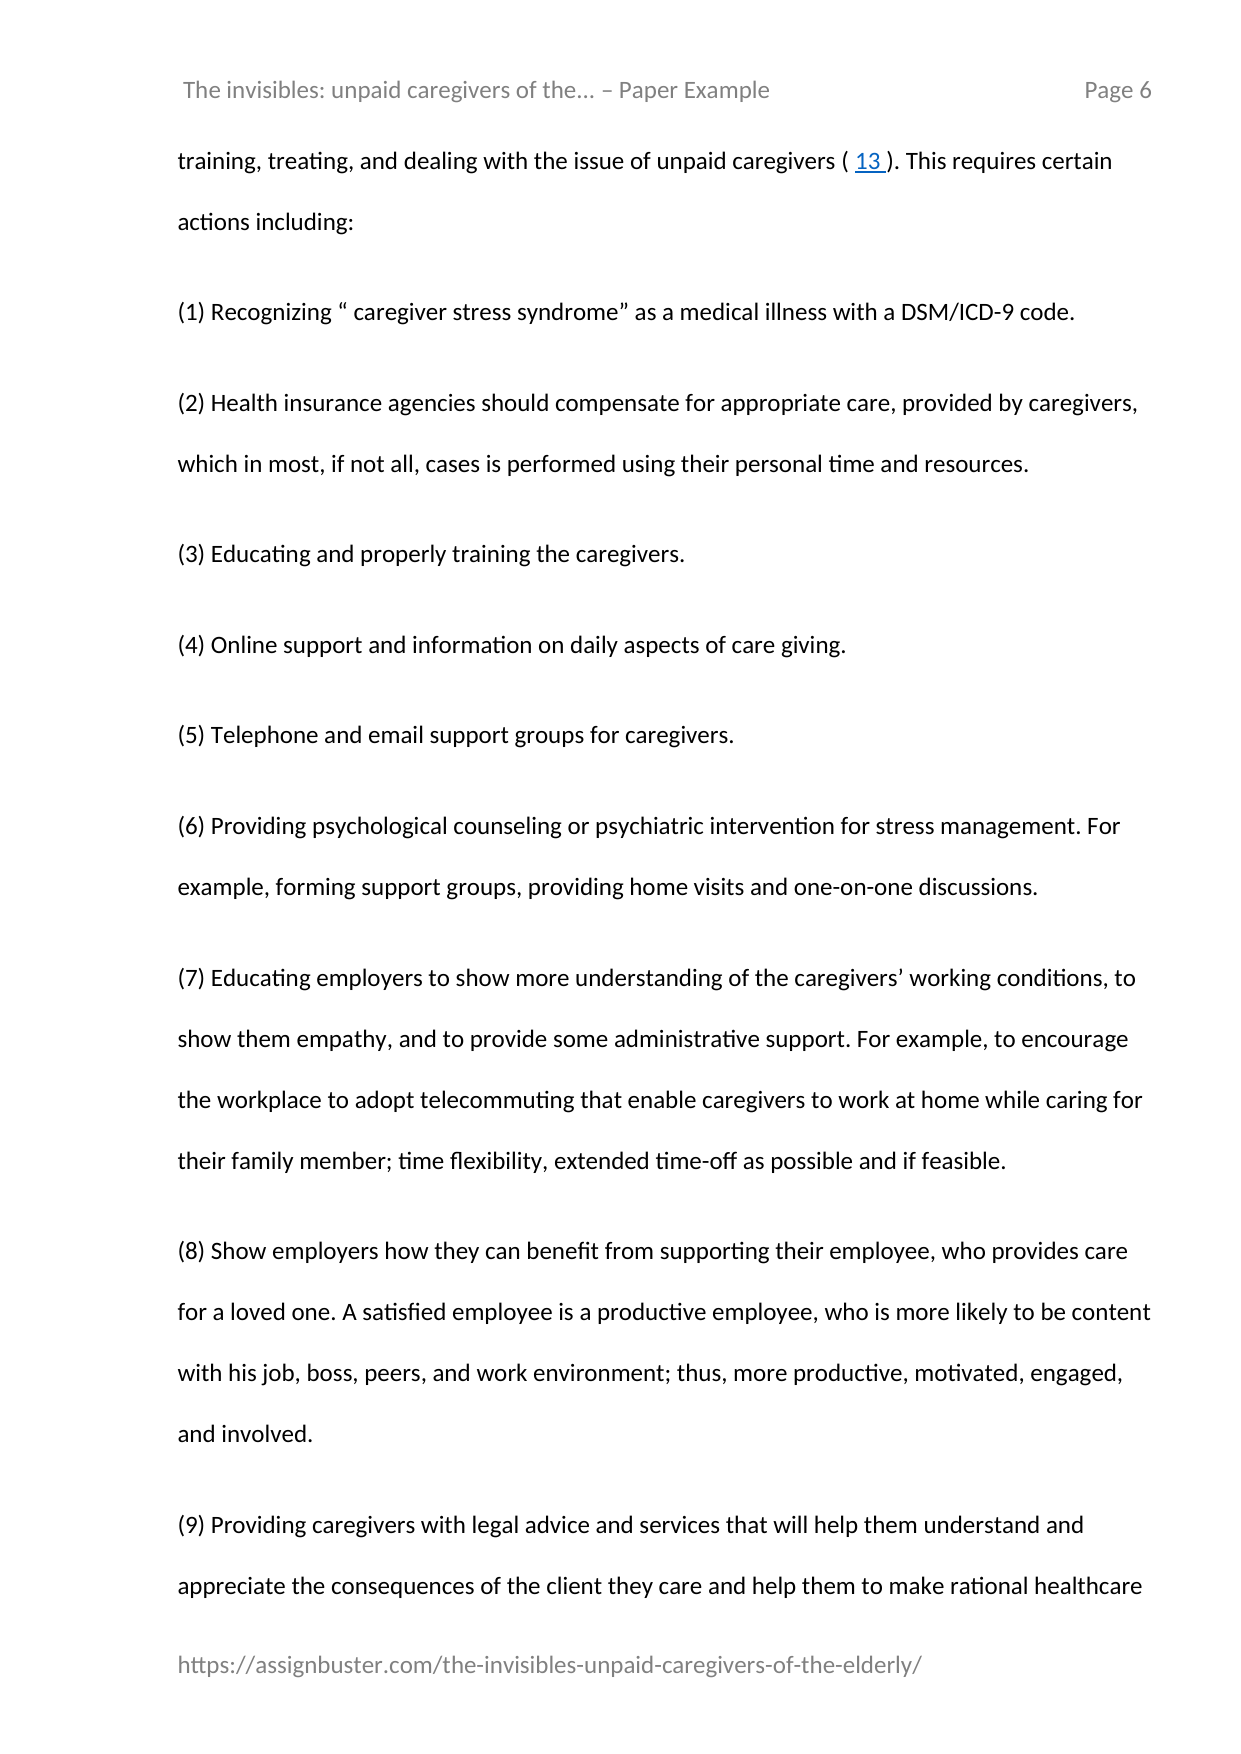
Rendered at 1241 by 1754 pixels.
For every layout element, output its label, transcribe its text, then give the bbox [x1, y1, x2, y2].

text (5) Telephone and email support groups for caregivers. [177, 720, 1152, 750]
text (1) Recognizing “ caregiver stress syndrome” as a medical illness with a DSM/ICD-9 code. [177, 297, 1152, 327]
text (3) Educating and properly training the caregivers. [177, 539, 1152, 569]
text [177, 1509, 1152, 1601]
text (6) Providing psychological counseling or psychiatric intervention for stress management. For example, forming support groups, providing home visits and one-on-one discussions. [177, 810, 1152, 902]
text (4) Online support and information on daily aspects of care giving. [177, 629, 1152, 660]
text (8) Show employers how they can benefit from supporting their employee, who provides care for a loved one. A satisfied employee is a productive employee, who is more likely to be content with his job, boss, peers, and work environment; thus, more productive, motivated, engaged, and involved. [177, 1235, 1152, 1449]
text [177, 145, 1152, 237]
text (7) Educating employers to show more understanding of the caregivers’ working conditions, to show them empathy, and to provide some administrative support. For example, to encourage the workplace to adopt telecommuting that enable caregivers to work at home while caring for their family member; time flexibility, extended time-off as possible and if feasible. [177, 962, 1152, 1175]
text (2) Health insurance agencies should compensate for appropriate care, provided by caregivers, which in most, if not all, cases is performed using their personal time and resources. [177, 387, 1152, 479]
